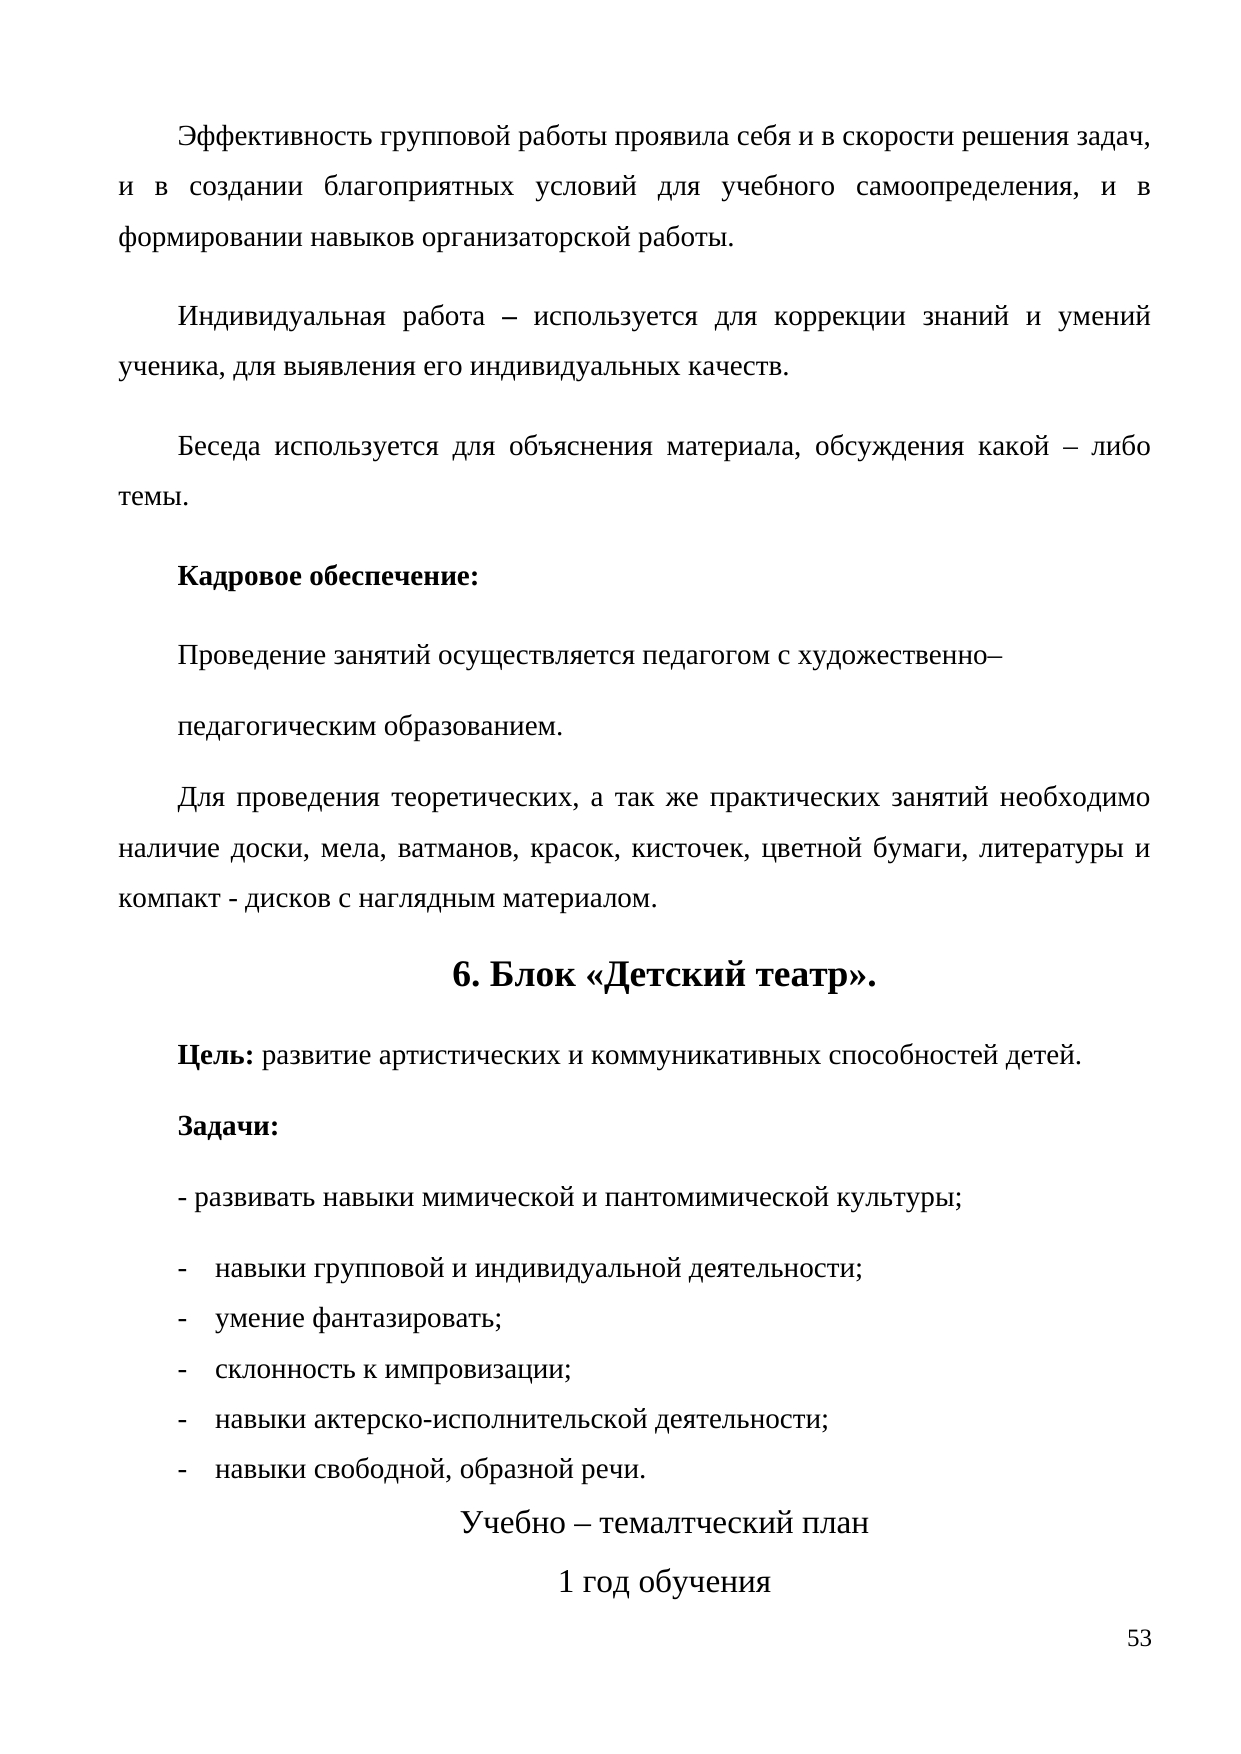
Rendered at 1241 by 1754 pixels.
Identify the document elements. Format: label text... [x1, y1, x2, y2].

text - развивать навыки мимической и пантомимической культуры; [118, 1179, 1152, 1213]
list навыки групповой и индивидуальной деятельности; [118, 1250, 1152, 1284]
list навыки актерско-исполнительской деятельности; [118, 1401, 1152, 1435]
text педагогическим образованием. [118, 708, 1152, 742]
list склонность к импровизации; [118, 1351, 1152, 1384]
text 1 год обучения [118, 1561, 1152, 1599]
text Задачи: [118, 1108, 1152, 1142]
text Эффективность групповой работы проявила себя и в скорости решения задач, и в создании благоприятных условий для учебного самоопределения, и в формировании навыков организаторской работы. [118, 118, 1152, 252]
list умение фантазировать; [118, 1301, 1152, 1334]
text Цель: развитие артистических и коммуникативных способностей детей. [118, 1037, 1152, 1070]
text 6. Блок «Детский театр». [118, 951, 1152, 994]
text Для проведения теоретических, а так же практических занятий необходимо наличие доски, мела, ватманов, красок, кисточек, цветной бумаги, литературы и компакт - дисков с наглядным материалом. [118, 779, 1152, 914]
list навыки свободной, образной речи. [118, 1452, 1152, 1485]
text Проведение занятий осуществляется педагогом с художественно– [118, 637, 1152, 671]
text Беседа используется для объяснения материала, обсуждения какой – либо темы. [118, 428, 1152, 512]
text Индивидуальная работа – используется для коррекции знаний и умений ученика, для выявления его индивидуальных качеств. [118, 298, 1152, 382]
text Учебно – темалтческий план [118, 1502, 1152, 1540]
text Кадровое обеспечение: [118, 558, 1152, 591]
